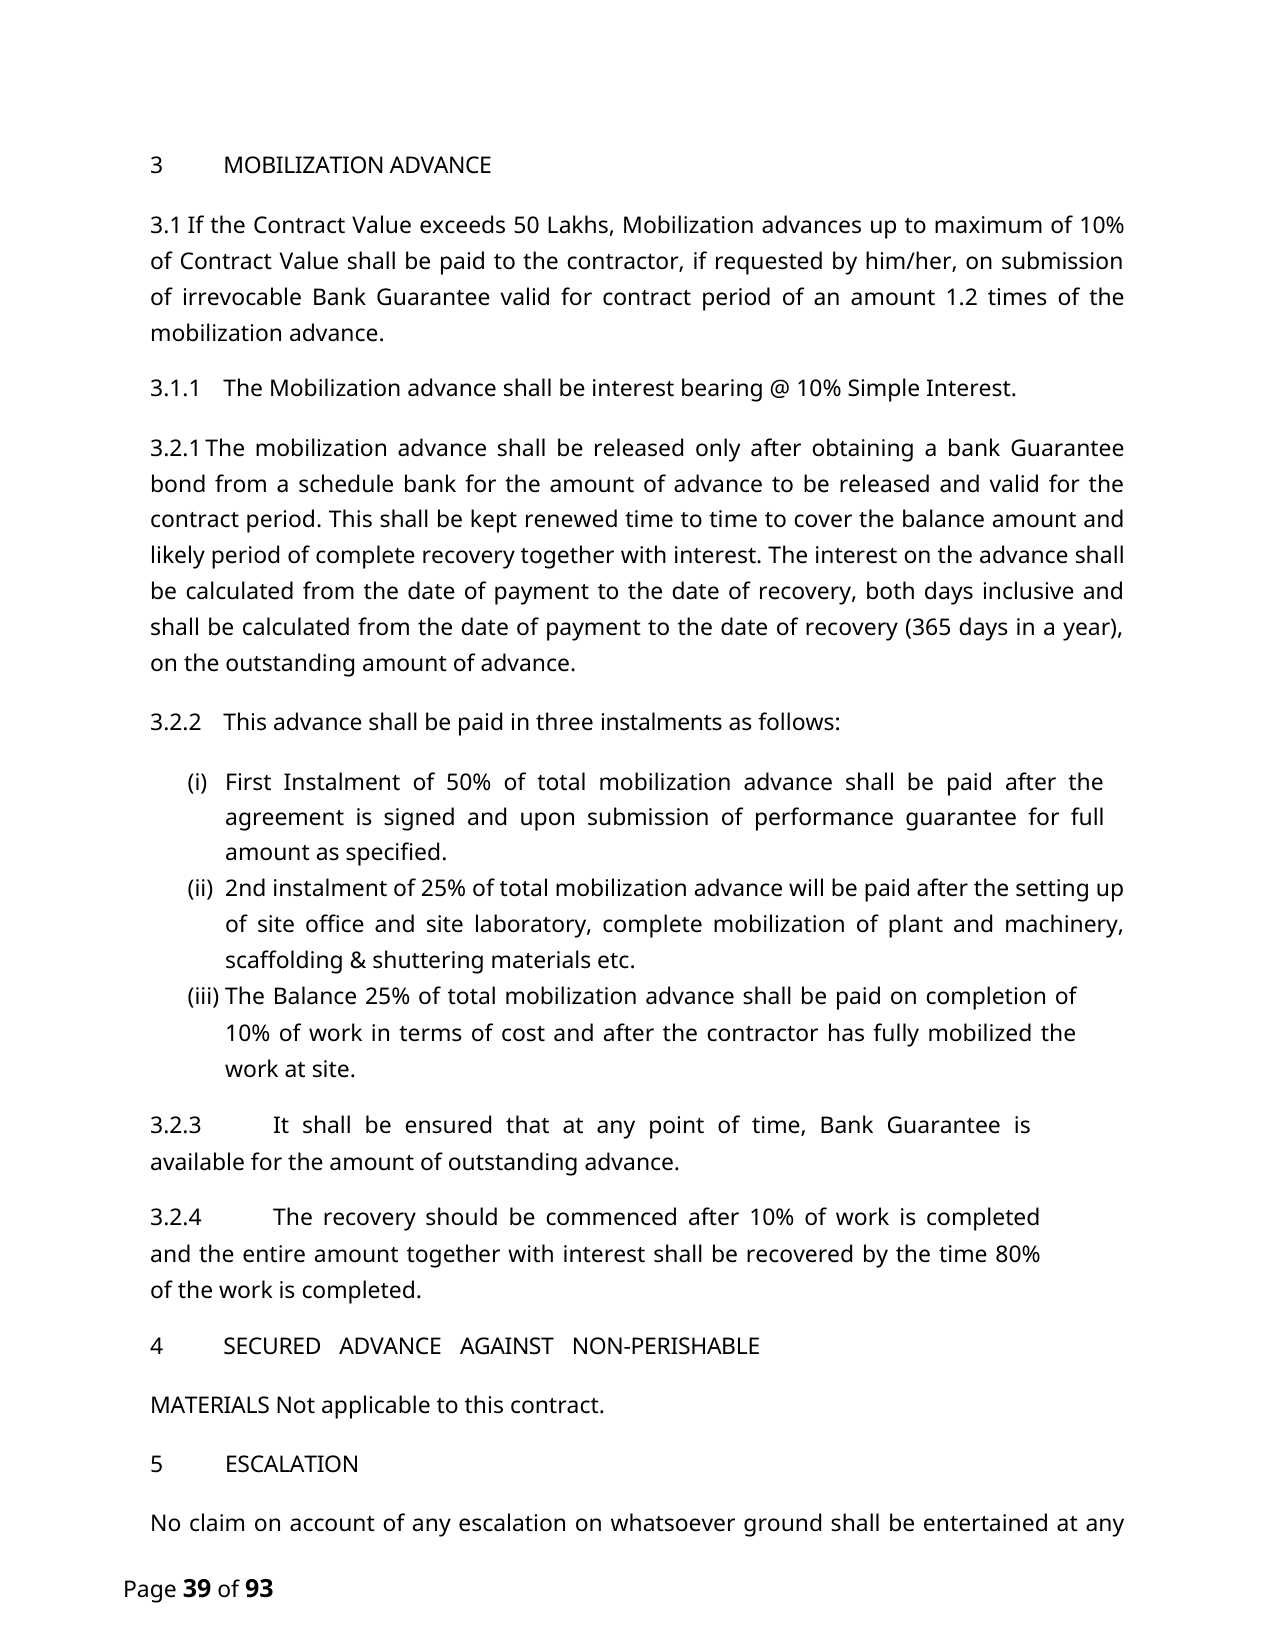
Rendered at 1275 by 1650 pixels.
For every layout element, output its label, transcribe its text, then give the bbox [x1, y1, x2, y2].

list 2nd instalment of 25% of total mobilization advance will be paid after the setting up of site office and site laboratory, complete mobilization of plant and machinery, scaffolding & shuttering materials etc. [187, 872, 1126, 975]
list First Instalment of 50% of total mobilization advance shall be paid after the agreement is signed and upon submission of performance guarantee for full amount as specified. [187, 766, 1106, 867]
list It shall be ensured that at any point of time, Bank Guarantee is available for the amount of outstanding advance. [150, 1109, 1032, 1177]
list This advance shall be paid in three instalments as follows: [150, 706, 1150, 737]
list The Mobilization advance shall be interest bearing @ 10% Simple Interest. [150, 372, 1150, 404]
list The recovery should be commenced after 10% of work is completed and the entire amount together with interest shall be recovered by the time 80% of the work is completed. [150, 1201, 1042, 1306]
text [150, 1507, 1126, 1538]
list If the Contract Value exceeds 50 Lakhs, Mobilization advances up to maximum of 10% of Contract Value shall be paid to the contractor, if requested by him/her, on submission of irrevocable Bank Guarantee valid for contract period of an amount 1.2 times of the mobilization advance. [150, 209, 1125, 348]
list SECURED ADVANCE AGAINST NON-PERISHABLE MATERIALS Not applicable to this contract. [150, 1330, 760, 1420]
list ESCALATION [150, 1447, 1150, 1479]
list The mobilization advance shall be released only after obtaining a bank Guarantee bond from a schedule bank for the amount of advance to be released and valid for the contract period. This shall be kept renewed time to time to cover the balance amount and likely period of complete recovery together with interest. The interest on the advance shall be calculated from the date of payment to the date of recovery, both days inclusive and shall be calculated from the date of payment to the date of recovery (365 days in a year), on the outstanding amount of advance. [150, 432, 1126, 678]
list MOBILIZATION ADVANCE [150, 149, 1150, 181]
list The Balance 25% of total mobilization advance shall be paid on completion of 10% of work in terms of cost and after the contractor has fully mobilized the work at site. [187, 979, 1078, 1084]
